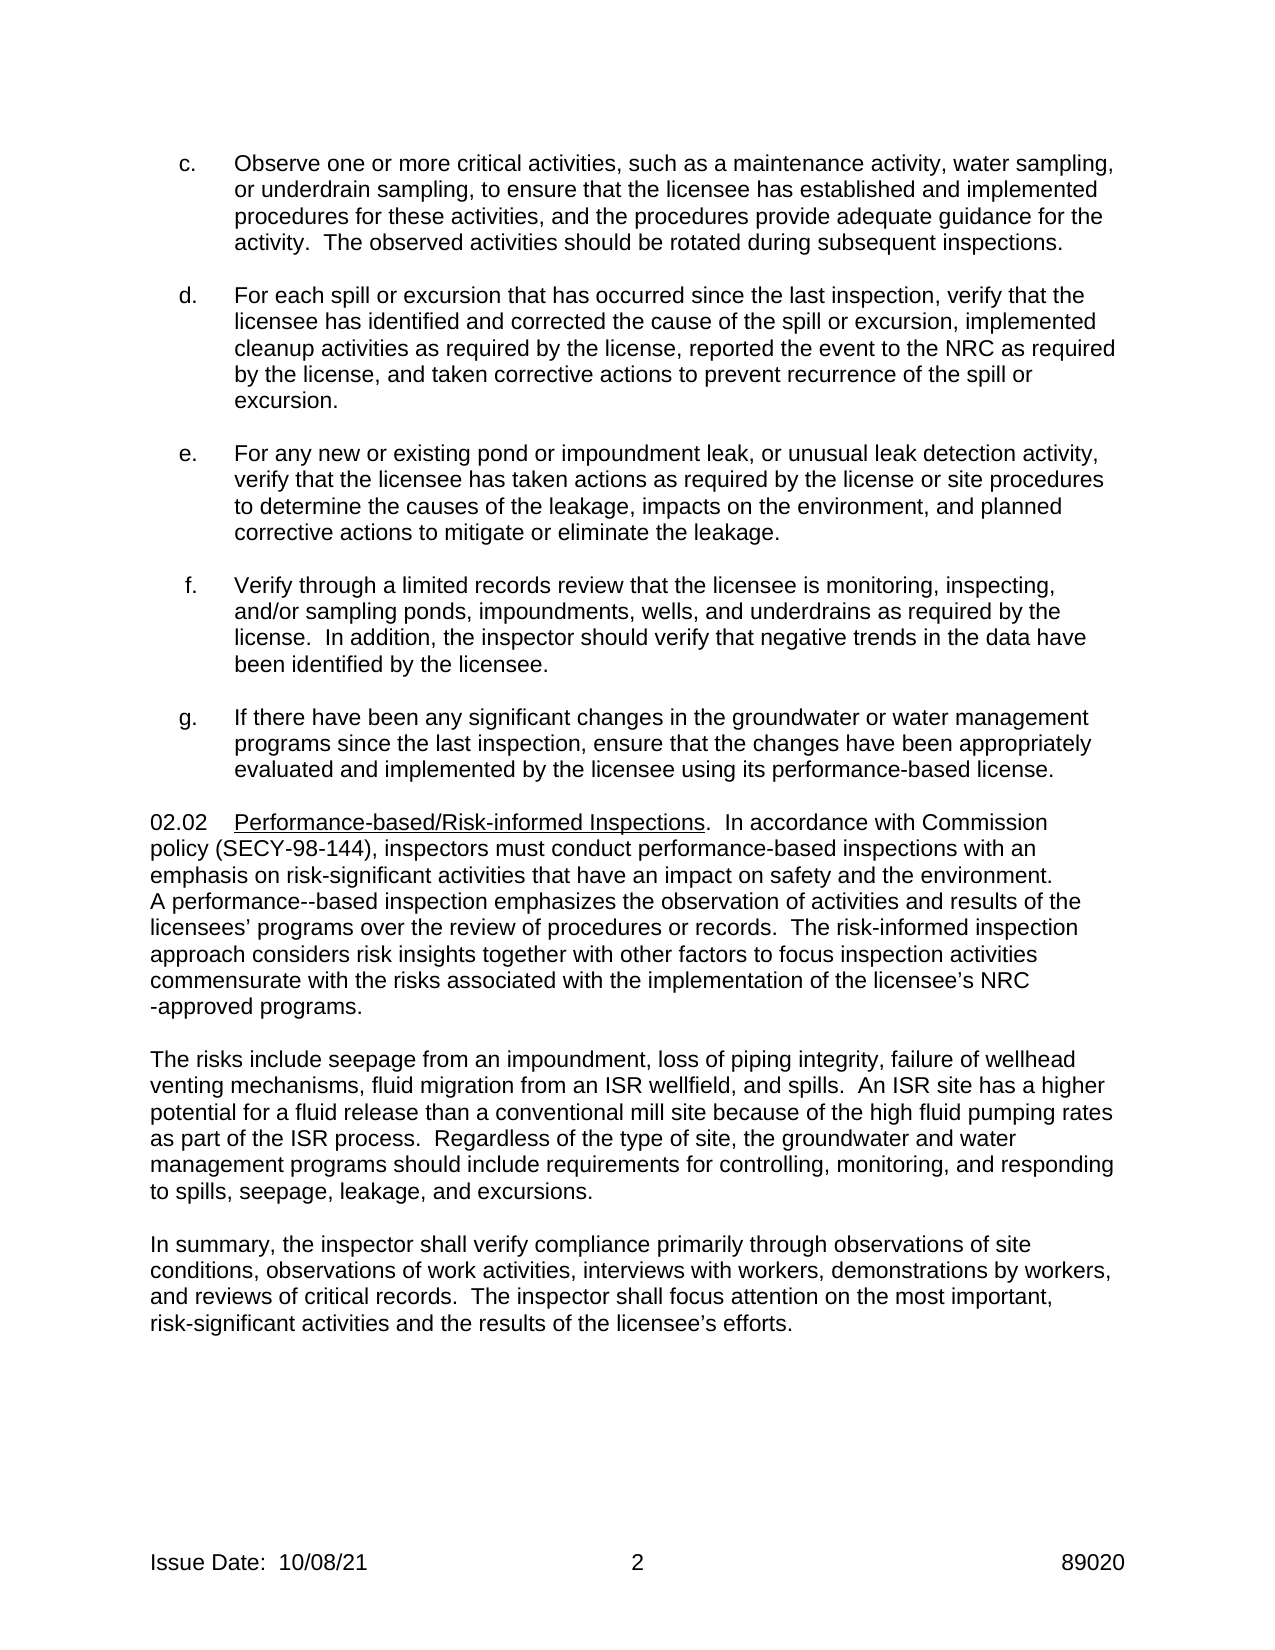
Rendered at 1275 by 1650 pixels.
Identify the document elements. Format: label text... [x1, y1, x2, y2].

text 02.02 Performance-based/Risk-informed Inspections. In accordance with Commission policy (SECY-98-144), inspectors must conduct performance-based inspections with an emphasis on risk-significant activities that have an impact on safety and the environment. A performance--based inspection emphasizes the observation of activities and results of the licensees’ programs over the review of procedures or records. The risk-informed inspection approach considers risk insights together with other factors to focus inspection activities commensurate with the risks associated with the implementation of the licensee’s NRC -approved programs. [150, 809, 1125, 1020]
text f. Verify through a limited records review that the licensee is monitoring, inspecting, and/or sampling ponds, impoundments, wells, and underdrains as required by the license. In addition, the inspector should verify that negative trends in the data have been identified by the licensee. [178, 572, 1125, 677]
text d. For each spill or excursion that has occurred since the last inspection, verify that the licensee has identified and corrected the cause of the spill or excursion, implemented cleanup activities as required by the license, reported the event to the NRC as required by the license, and taken corrective actions to prevent recurrence of the spill or excursion. [178, 282, 1125, 413]
text c. Observe one or more critical activities, such as a maintenance activity, water sampling, or underdrain sampling, to ensure that the licensee has established and implemented procedures for these activities, and the procedures provide adequate guidance for the activity. The observed activities should be rotated during subsequent inspections. [178, 150, 1125, 255]
text The risks include seepage from an impoundment, loss of piping integrity, failure of wellhead venting mechanisms, fluid migration from an ISR wellfield, and spills. An ISR site has a higher potential for a fluid release than a conventional mill site because of the high fluid pumping rates as part of the ISR process. Regardless of the type of site, the groundwater and water management programs should include requirements for controlling, monitoring, and responding to spills, seepage, leakage, and excursions. [150, 1046, 1125, 1204]
text In summary, the inspector shall verify compliance primarily through observations of site conditions, observations of work activities, interviews with workers, demonstrations by workers, and reviews of critical records. The inspector shall focus attention on the most important, risk-significant activities and the results of the licensee’s efforts. [150, 1231, 1125, 1336]
text e. For any new or existing pond or impoundment leak, or unusual leak detection activity, verify that the licensee has taken actions as required by the license or site procedures to determine the causes of the leakage, impacts on the environment, and planned corrective actions to mitigate or eliminate the leakage. [178, 440, 1125, 545]
text g. If there have been any significant changes in the groundwater or water management programs since the last inspection, ensure that the changes have been appropriately evaluated and implemented by the licensee using its performance-based license. [178, 703, 1125, 782]
